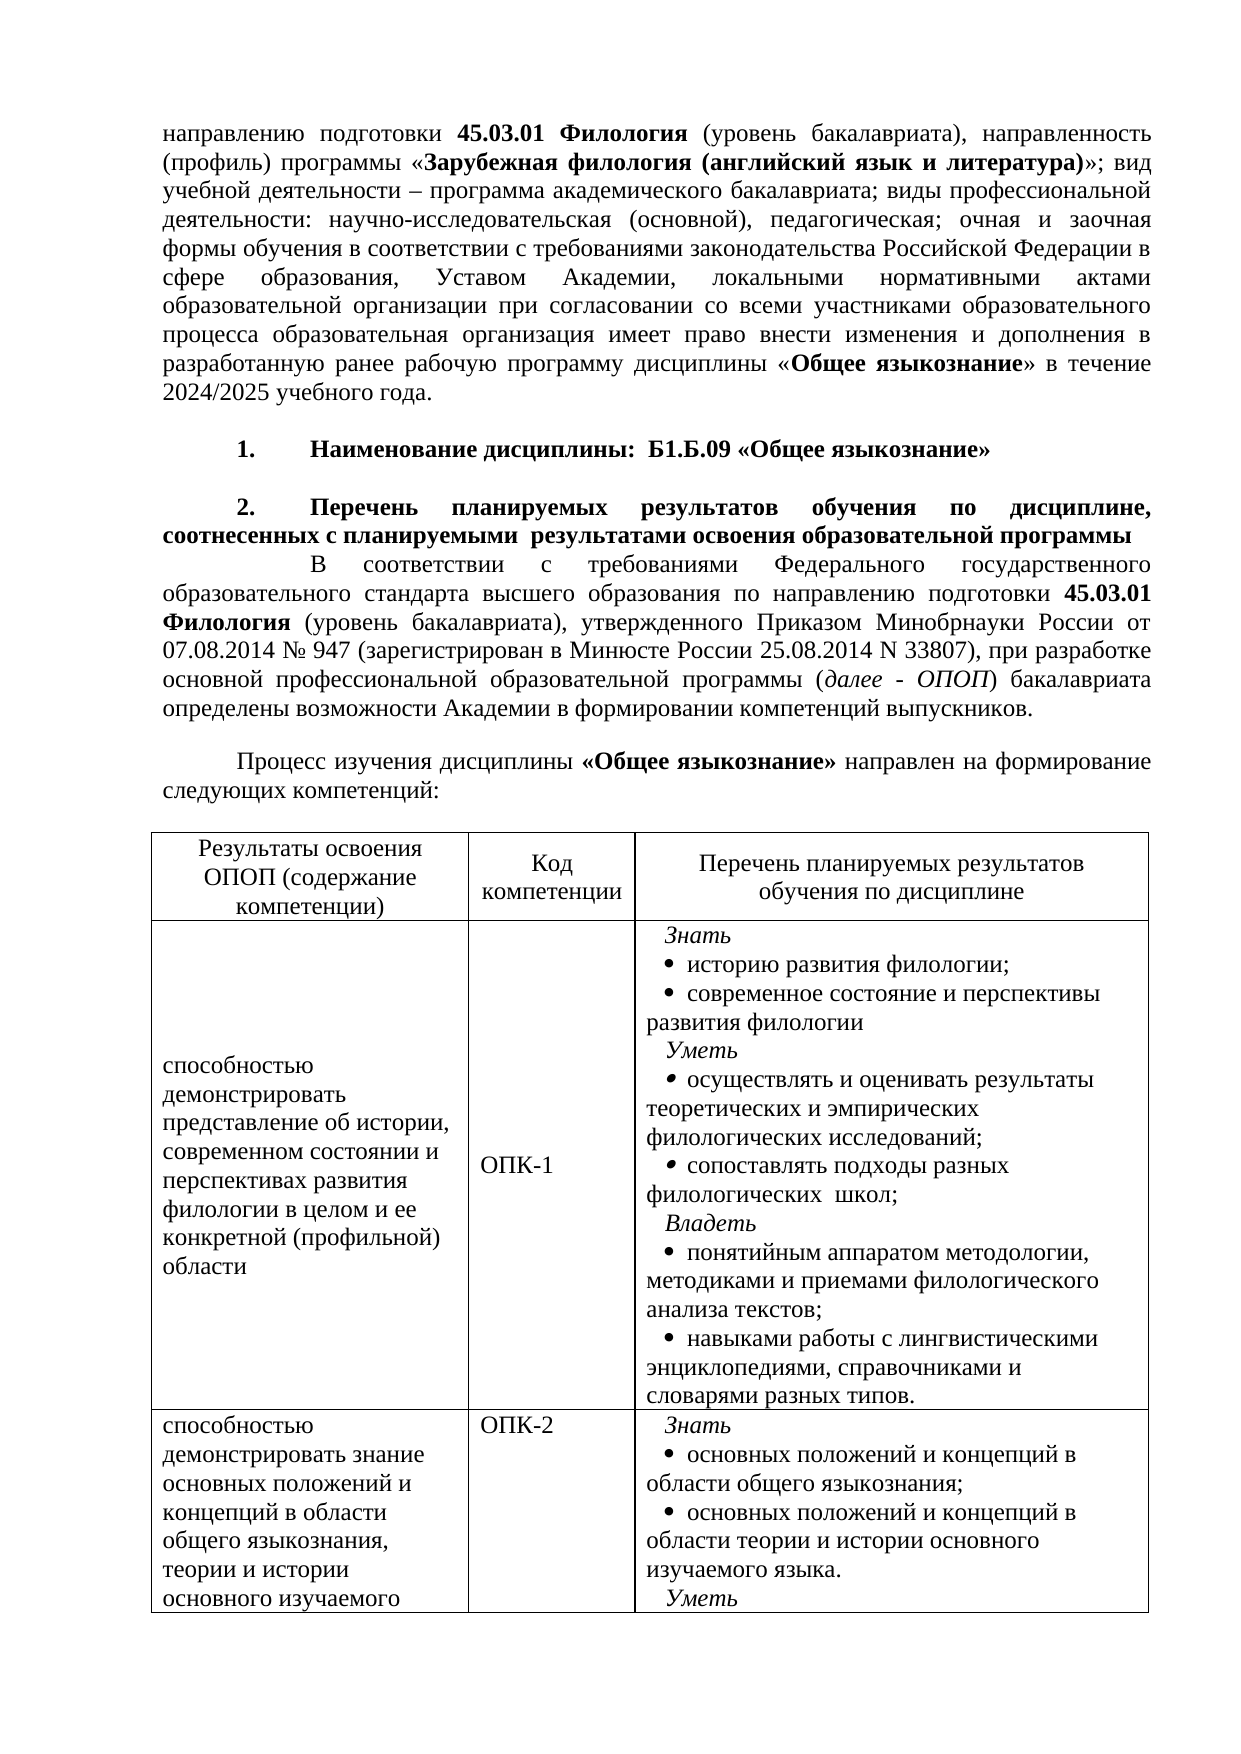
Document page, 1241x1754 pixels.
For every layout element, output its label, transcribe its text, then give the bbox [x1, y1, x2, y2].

table_cell Знать историю развития филологии; современное состояние и перспективы развития филологии Уметь осуществлять и оценивать результаты теоретических и эмпирических филологических исследований; сопоставлять подходы разных филологических школ; Владеть понятийным аппаратом методологии, методиками и приемами филологического анализа текстов; навыками работы с лингвистическими энциклопедиями, справочниками и словарями разных типов. [636, 921, 1148, 1409]
list Наименование дисциплины: Б1.Б.09 «Общее языкознание» [162, 434, 1152, 463]
table_header Результаты освоения ОПОП (содержание компетенции) [152, 833, 468, 919]
table_header Перечень планируемых результатов обучения по дисциплине [636, 833, 1148, 919]
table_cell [152, 1410, 468, 1612]
list Перечень планируемых результатов обучения по дисциплине, соотнесенных с планируемыми результатами освоения образовательной программы [162, 492, 1152, 549]
table_cell способностью демонстрировать представление об истории, современном состоянии и перспективах развития филологии в целом и ее конкретной (профильной) области [152, 921, 468, 1409]
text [162, 118, 1152, 406]
text Процесс изучения дисциплины «Общее языкознание» направлен на формирование следующих компетенций: [162, 746, 1152, 803]
table_cell ОПК-2 [469, 1410, 634, 1612]
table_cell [636, 1410, 1148, 1612]
table_header Код компетенции [469, 833, 634, 919]
text В соответствии с требованиями Федерального государственного образовательного стандарта высшего образования по направлению подготовки 45.03.01 Филология (уровень бакалавриата), утвержденного Приказом Минобрнауки России от 07.08.2014 № 947 (зарегистрирован в Минюсте России 25.08.2014 N 33807), при разработке основной профессиональной образовательной программы (далее - ОПОП) бакалавриата определены возможности Академии в формировании компетенций выпускников. [162, 549, 1152, 722]
table_cell ОПК-1 [469, 921, 634, 1409]
